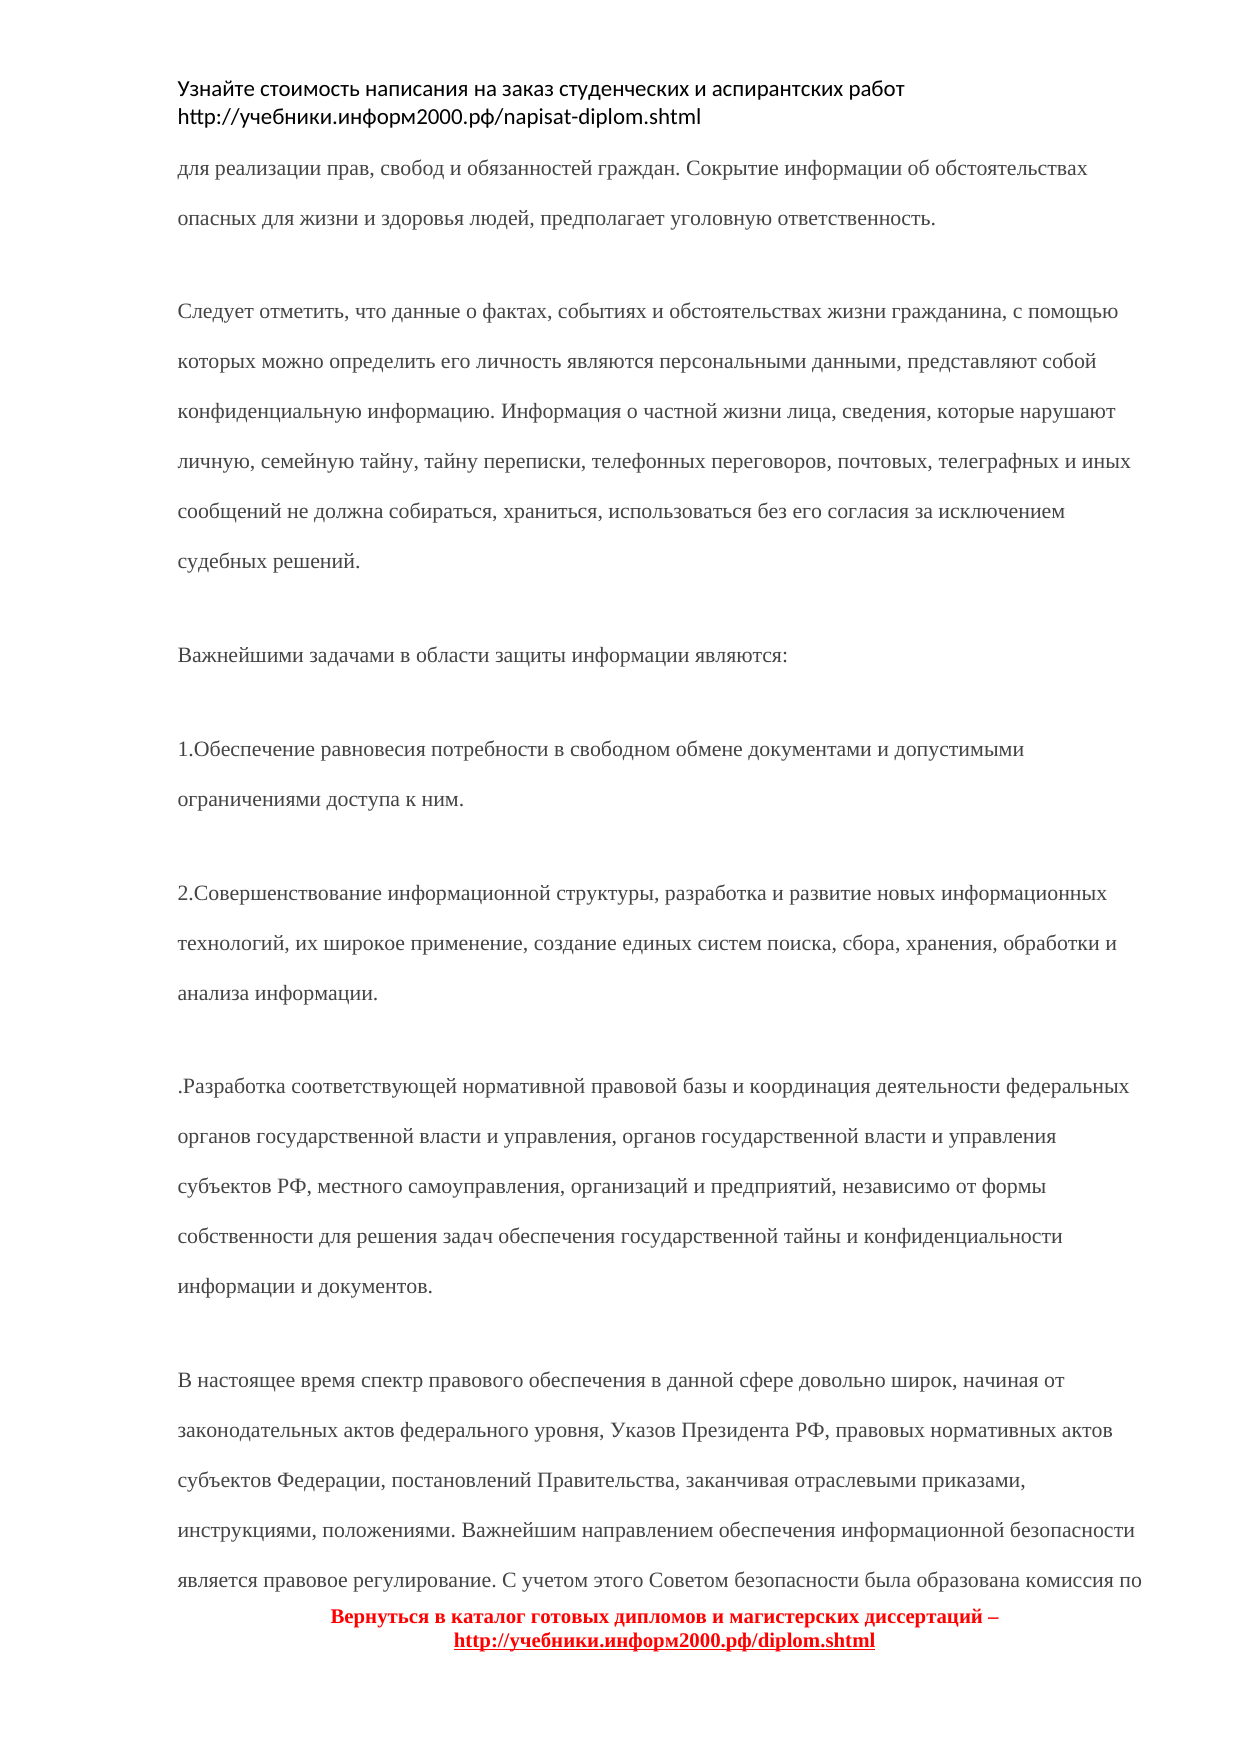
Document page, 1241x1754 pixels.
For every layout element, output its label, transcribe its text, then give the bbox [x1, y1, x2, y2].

text 2.Совершенствование информационной структуры, разработка и развитие новых информационных технологий, их широкое применение, создание единых систем поиска, сбора, хранения, обработки и анализа информации. [177, 855, 1152, 1005]
text Важнейшими задачами в области защиты информации являются: [177, 617, 1152, 667]
text 1.Обеспечение равновесия потребности в свободном обмене документами и допустимыми ограничениями доступа к ним. [177, 711, 1152, 811]
text .Разработка соответствующей нормативной правовой базы и координация деятельности федеральных органов государственной власти и управления, органов государственной власти и управления субъектов РФ, местного самоуправления, организаций и предприятий, независимо от формы собственности для решения задач обеспечения государственной тайны и конфиденциальности информации и документов. [177, 1048, 1152, 1298]
text Следует отметить, что данные о фактах, событиях и обстоятельствах жизни гражданина, с помощью которых можно определить его личность являются персональными данными, представляют собой конфиденциальную информацию. Информация о частной жизни лица, сведения, которые нарушают личную, семейную тайну, тайну переписки, телефонных переговоров, почтовых, телеграфных и иных сообщений не должна собираться, храниться, использоваться без его согласия за исключением судебных решений. [177, 273, 1152, 573]
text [177, 1342, 1152, 1592]
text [177, 130, 1152, 230]
